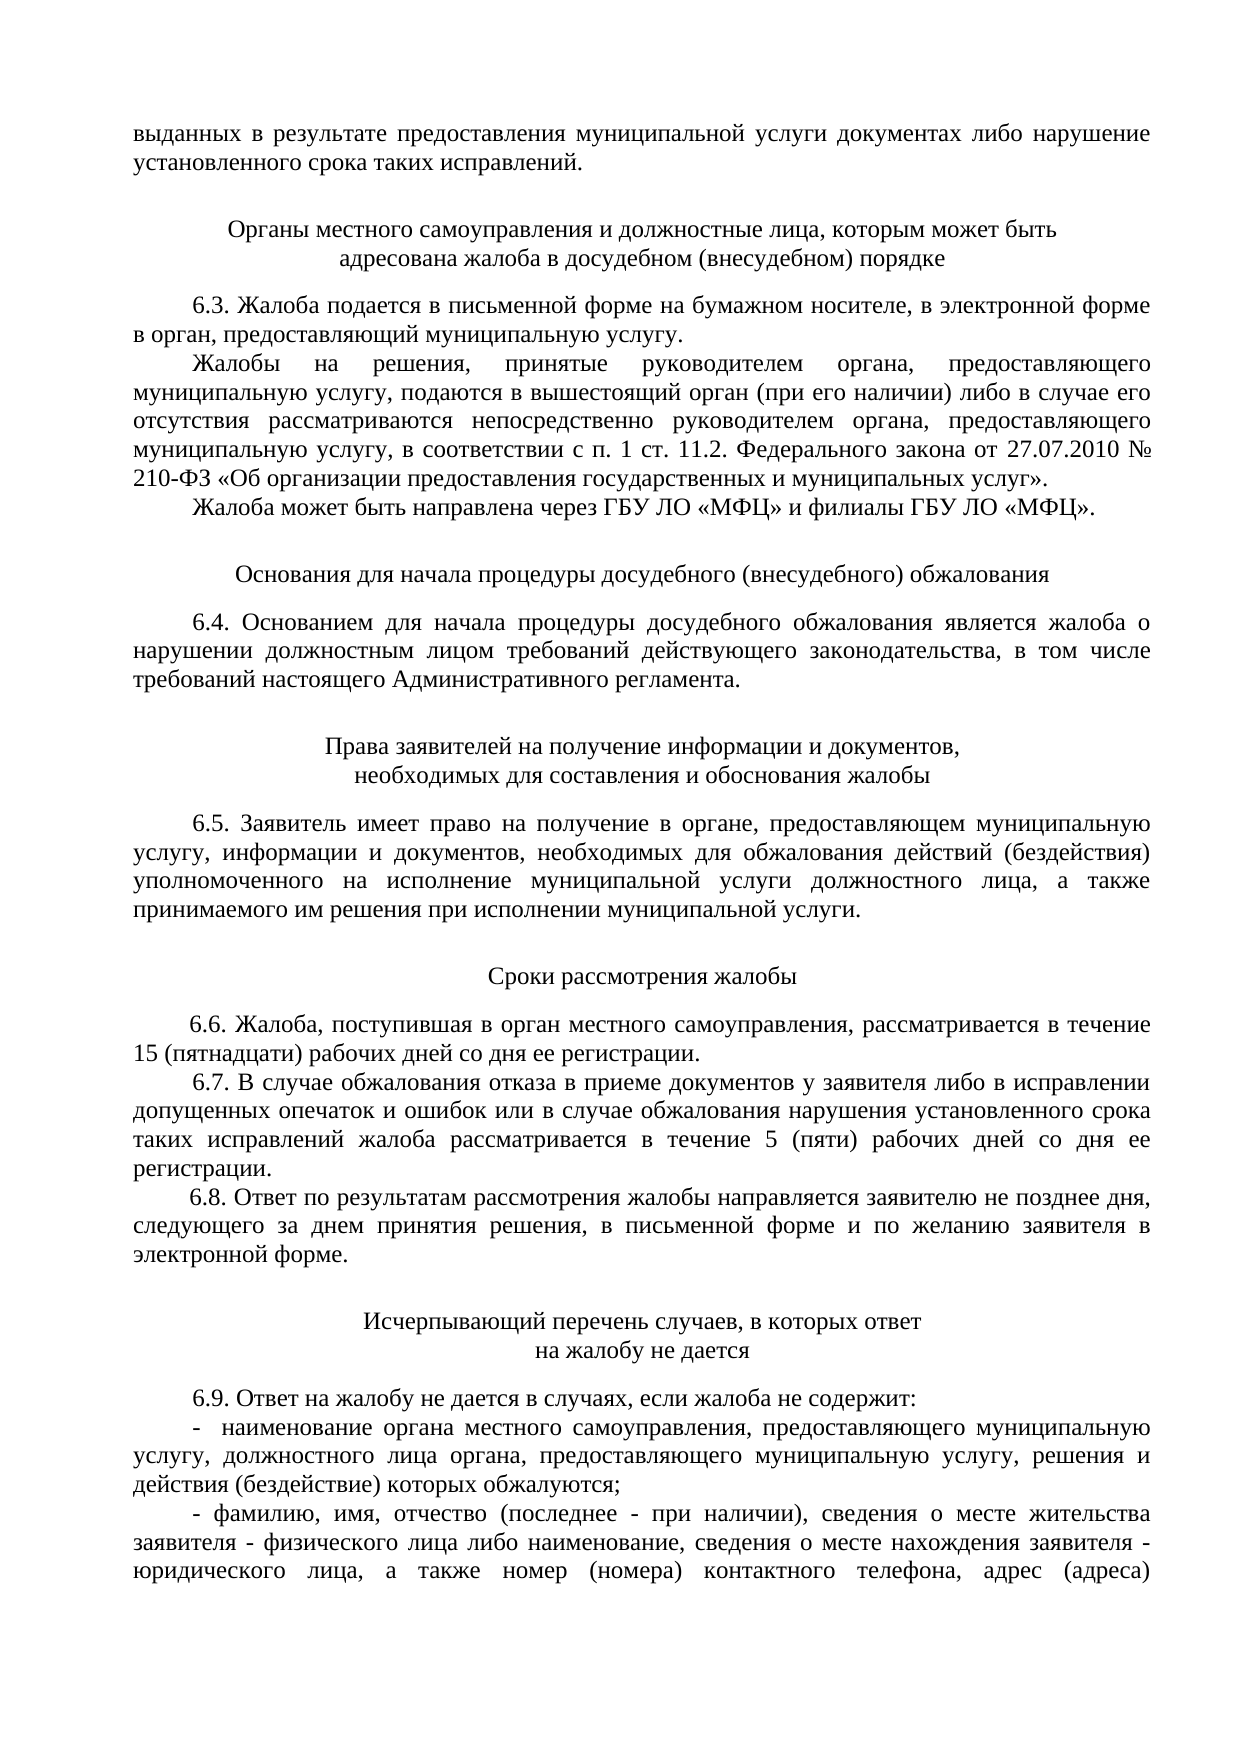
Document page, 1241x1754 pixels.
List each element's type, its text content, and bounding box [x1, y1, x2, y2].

text на жалобу не дается [133, 1335, 1152, 1364]
text 6.5. Заявитель имеет право на получение в органе, предоставляющем муниципальную услугу, информации и документов, необходимых для обжалования действий (бездействия) уполномоченного на исполнение муниципальной услуги должностного лица, а также принимаемого им решения при исполнении муниципальной услуги. [133, 808, 1152, 923]
text 6.6. Жалоба, поступившая в орган местного самоуправления, рассматривается в течение 15 (пятнадцати) рабочих дней со дня ее регистрации. [133, 1009, 1152, 1067]
text 6.4. Основанием для начала процедуры досудебного обжалования является жалоба о нарушении должностным лицом требований действующего законодательства, в том числе требований настоящего Административного регламента. [133, 607, 1152, 693]
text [133, 1498, 1152, 1584]
text адресована жалоба в досудебном (внесудебном) порядке [133, 243, 1152, 271]
text Жалоба может быть направлена через ГБУ ЛО «МФЦ» и филиалы ГБУ ЛО «МФЦ». [133, 492, 1152, 521]
text Права заявителей на получение информации и документов, [133, 731, 1152, 760]
text Сроки рассмотрения жалобы [133, 961, 1152, 990]
text Основания для начала процедуры досудебного (внесудебного) обжалования [133, 559, 1152, 588]
text Жалобы на решения, принятые руководителем органа, предоставляющего муниципальную услугу, подаются в вышестоящий орган (при его наличии) либо в случае его отсутствия рассматриваются непосредственно руководителем органа, предоставляющего муниципальную услугу, в соответствии с п. 1 ст. 11.2. Федерального закона от 27.07.2010 № 210-ФЗ «Об организации предоставления государственных и муниципальных услуг». [133, 348, 1152, 492]
text 6.7. В случае обжалования отказа в приеме документов у заявителя либо в исправлении допущенных опечаток и ошибок или в случае обжалования нарушения установленного срока таких исправлений жалоба рассматривается в течение 5 (пяти) рабочих дней со дня ее регистрации. [133, 1067, 1152, 1182]
text 6.9. Ответ на жалобу не дается в случаях, если жалоба не содержит: [133, 1383, 1152, 1412]
text необходимых для составления и обоснования жалобы [133, 760, 1152, 789]
text 6.3. Жалоба подается в письменной форме на бумажном носителе, в электронной форме в орган, предоставляющий муниципальную услугу. [133, 291, 1152, 348]
text Исчерпывающий перечень случаев, в которых ответ [133, 1306, 1152, 1335]
text - наименование органа местного самоуправления, предоставляющего муниципальную услугу, должностного лица органа, предоставляющего муниципальную услугу, решения и действия (бездействие) которых обжалуются; [133, 1412, 1152, 1498]
text 6.8. Ответ по результатам рассмотрения жалобы направляется заявителю не позднее дня, следующего за днем принятия решения, в письменной форме и по желанию заявителя в электронной форме. [133, 1182, 1152, 1268]
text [133, 118, 1152, 176]
text Органы местного самоуправления и должностные лица, которым может быть [133, 214, 1152, 243]
